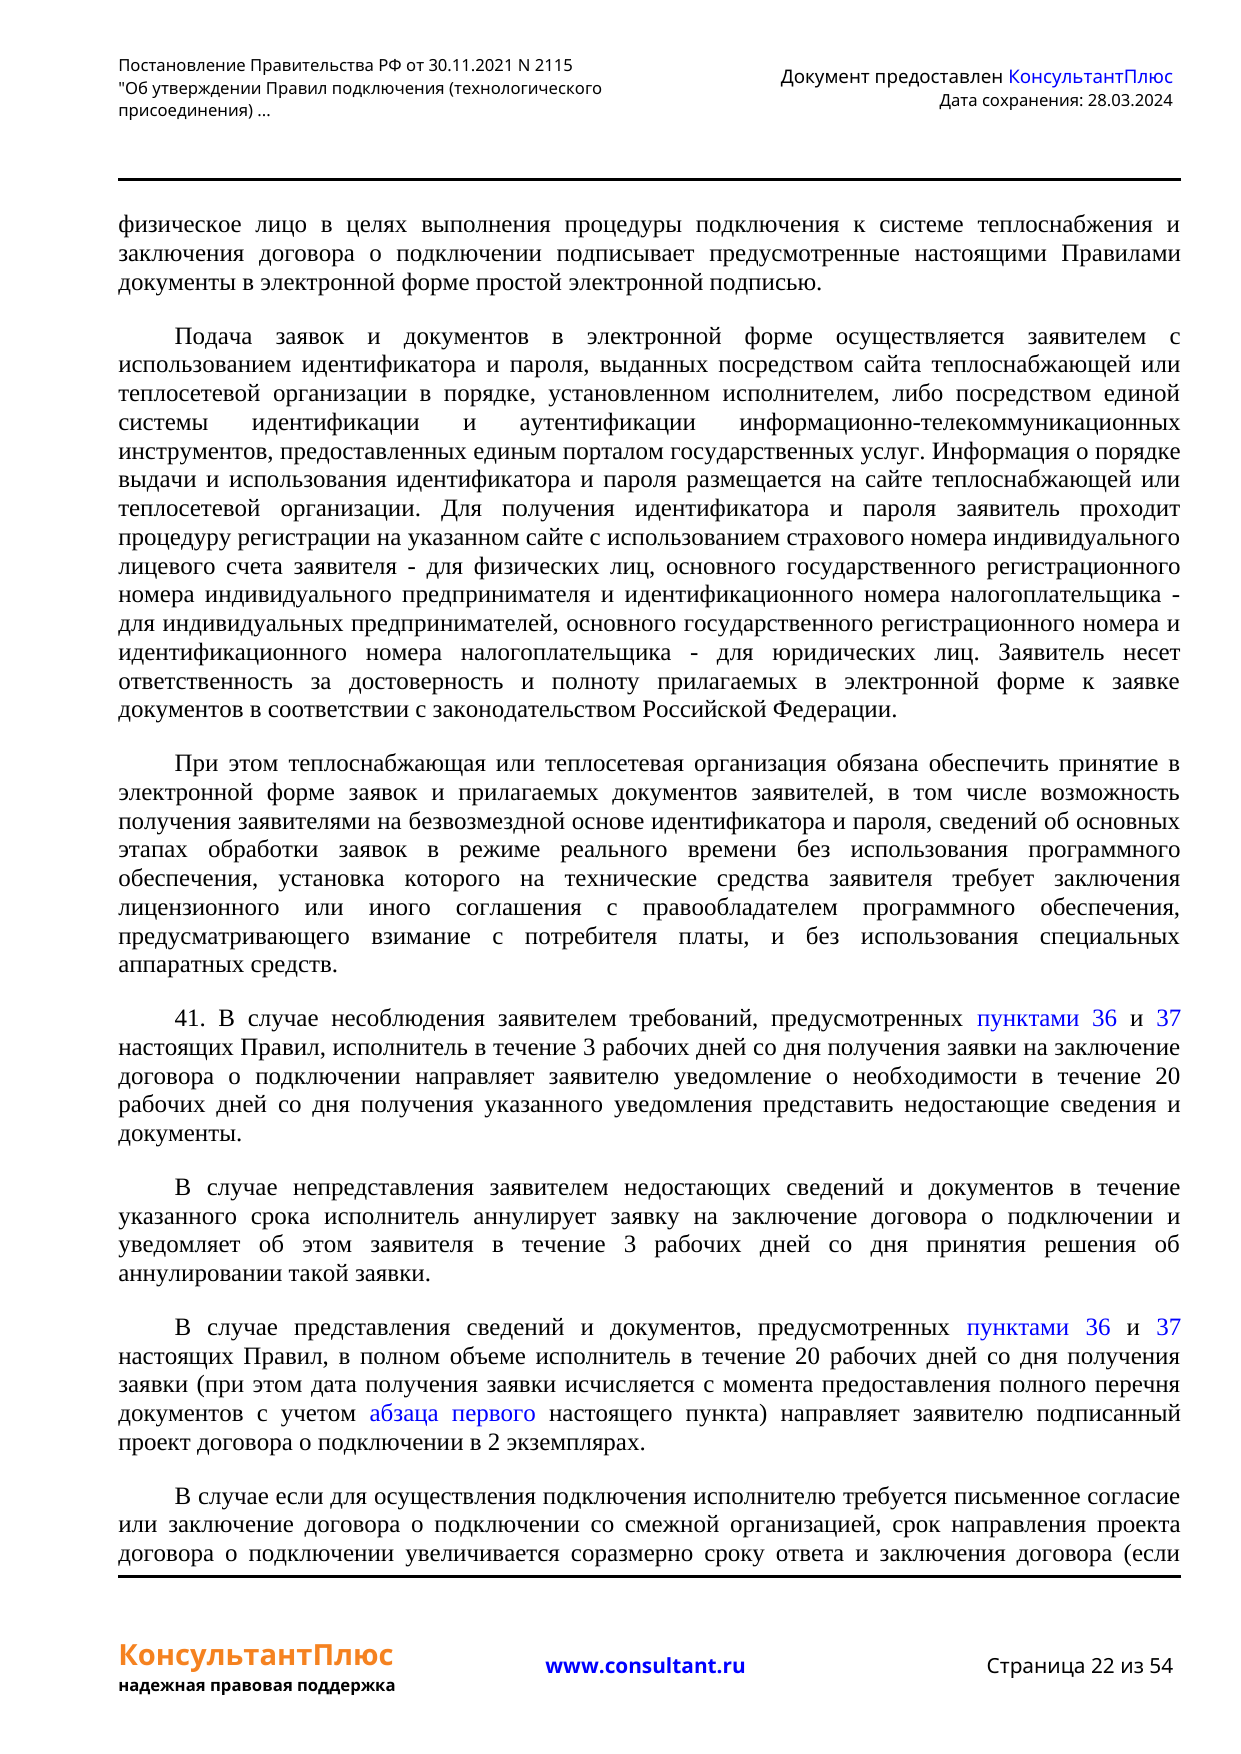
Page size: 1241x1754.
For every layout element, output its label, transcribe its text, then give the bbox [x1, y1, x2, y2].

text В случае представления сведений и документов, предусмотренных пунктами 36 и 37 настоящих Правил, в полном объеме исполнитель в течение 20 рабочих дней со дня получения заявки (при этом дата получения заявки исчисляется с момента предоставления полного перечня документов с учетом абзаца первого настоящего пункта) направляет заявителю подписанный проект договора о подключении в 2 экземплярах. [118, 1312, 1181, 1456]
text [118, 1481, 1181, 1567]
text Подача заявок и документов в электронной форме осуществляется заявителем с использованием идентификатора и пароля, выданных посредством сайта теплоснабжающей или теплосетевой организации в порядке, установленном исполнителем, либо посредством единой системы идентификации и аутентификации информационно-телекоммуникационных инструментов, предоставленных единым порталом государственных услуг. Информация о порядке выдачи и использования идентификатора и пароля размещается на сайте теплоснабжающей или теплосетевой организации. Для получения идентификатора и пароля заявитель проходит процедуру регистрации на указанном сайте с использованием страхового номера индивидуального лицевого счета заявителя - для физических лиц, основного государственного регистрационного номера индивидуального предпринимателя и идентификационного номера налогоплательщика - для индивидуальных предпринимателей, основного государственного регистрационного номера и идентификационного номера налогоплательщика - для юридических лиц. Заявитель несет ответственность за достоверность и полноту прилагаемых в электронной форме к заявке документов в соответствии с законодательством Российской Федерации. [118, 321, 1181, 723]
text 41. В случае несоблюдения заявителем требований, предусмотренных пунктами 36 и 37 настоящих Правил, исполнитель в течение 3 рабочих дней со дня получения заявки на заключение договора о подключении направляет заявителю уведомление о необходимости в течение 20 рабочих дней со дня получения указанного уведомления представить недостающие сведения и документы. [118, 1003, 1181, 1147]
text При этом теплоснабжающая или теплосетевая организация обязана обеспечить принятие в электронной форме заявок и прилагаемых документов заявителей, в том числе возможность получения заявителями на безвозмездной основе идентификатора и пароля, сведений об основных этапах обработки заявок в режиме реального времени без использования программного обеспечения, установка которого на технические средства заявителя требует заключения лицензионного или иного соглашения с правообладателем программного обеспечения, предусматривающего взимание с потребителя платы, и без использования специальных аппаратных средств. [118, 748, 1181, 978]
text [118, 209, 1181, 296]
text В случае непредставления заявителем недостающих сведений и документов в течение указанного срока исполнитель аннулирует заявку на заключение договора о подключении и уведомляет об этом заявителя в течение 3 рабочих дней со дня принятия решения об аннулировании такой заявки. [118, 1172, 1181, 1287]
